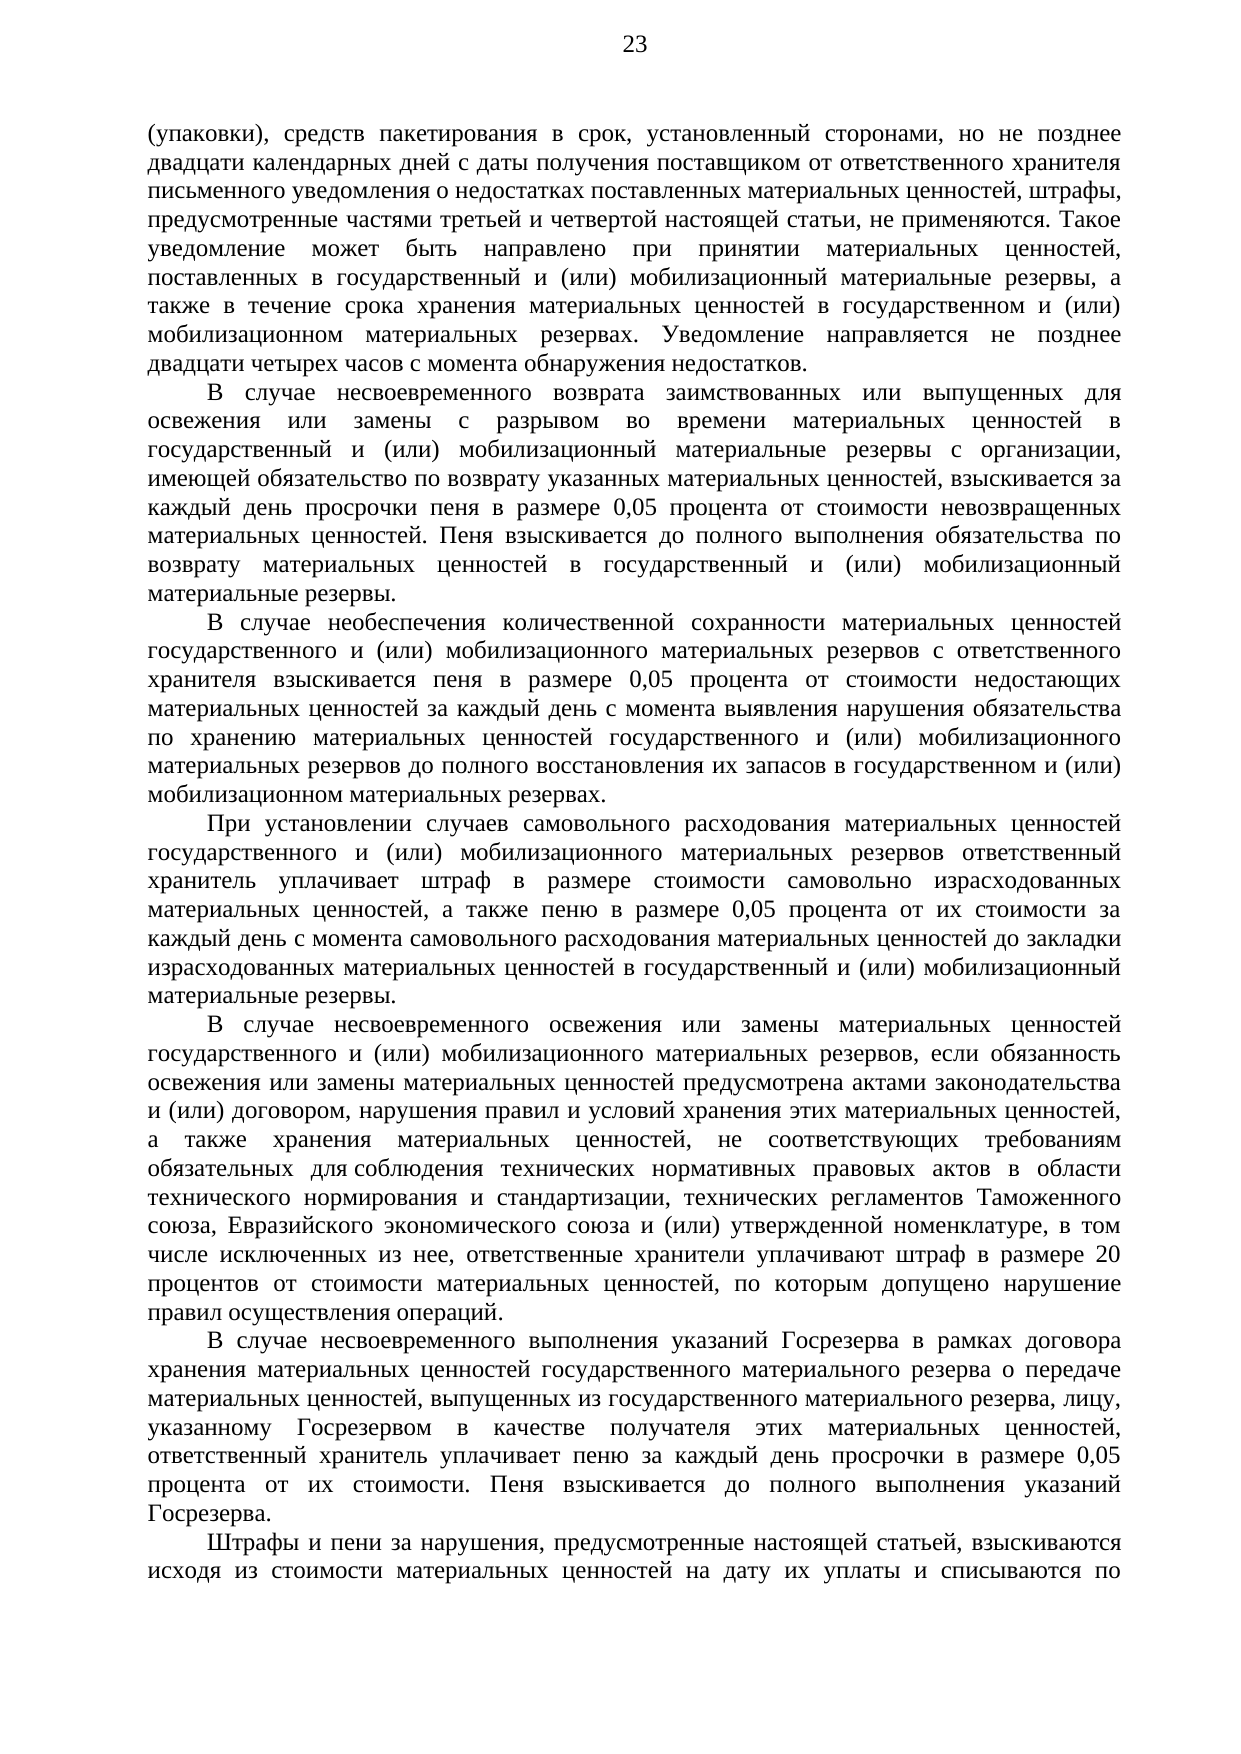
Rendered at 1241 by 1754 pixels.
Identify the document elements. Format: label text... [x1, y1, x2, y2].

text В случае несвоевременного выполнения указаний Госрезерва в рамках договора хранения материальных ценностей государственного материального резерва о передаче материальных ценностей, выпущенных из государственного материального резерва, лицу, указанному Госрезервом в качестве получателя этих материальных ценностей, ответственный хранитель уплачивает пеню за каждый день просрочки в размере 0,05 процента от их стоимости. Пеня взыскивается до полного выполнения указаний Госрезерва. [147, 1326, 1122, 1527]
text В случае несвоевременного освежения или замены материальных ценностей государственного и (или) мобилизационного материальных резервов, если обязанность освежения или замены материальных ценностей предусмотрена актами законодательства и (или) договором, нарушения правил и условий хранения этих материальных ценностей, а также хранения материальных ценностей, не соответствующих требованиям обязательных для соблюдения технических нормативных правовых актов в области технического нормирования и стандартизации, технических регламентов Таможенного союза, Евразийского экономического союза и (или) утвержденной номенклатуре, в том числе исключенных из нее, ответственные хранители уплачивают штраф в размере 20 процентов от стоимости материальных ценностей, по которым допущено нарушение правил осуществления операций. [147, 1009, 1122, 1326]
text При установлении случаев самовольного расходования материальных ценностей государственного и (или) мобилизационного материальных резервов ответственный хранитель уплачивает штраф в размере стоимости самовольно израсходованных материальных ценностей, а также пеню в размере 0,05 процента от их стоимости за каждый день с момента самовольного расходования материальных ценностей до закладки израсходованных материальных ценностей в государственный и (или) мобилизационный материальные резервы. [147, 808, 1122, 1009]
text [147, 1527, 1122, 1584]
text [147, 118, 1122, 377]
text В случае необеспечения количественной сохранности материальных ценностей государственного и (или) мобилизационного материальных резервов с ответственного хранителя взыскивается пеня в размере 0,05 процента от стоимости недостающих материальных ценностей за каждый день с момента выявления нарушения обязательства по хранению материальных ценностей государственного и (или) мобилизационного материальных резервов до полного восстановления их запасов в государственном и (или) мобилизационном материальных резервах. [147, 607, 1122, 808]
text В случае несвоевременного возврата заимствованных или выпущенных для освежения или замены с разрывом во времени материальных ценностей в государственный и (или) мобилизационный материальные резервы с организации, имеющей обязательство по возврату указанных материальных ценностей, взыскивается за каждый день просрочки пеня в размере 0,05 процента от стоимости невозвращенных материальных ценностей. Пеня взыскивается до полного выполнения обязательства по возврату материальных ценностей в государственный и (или) мобилизационный материальные резервы. [147, 377, 1122, 607]
